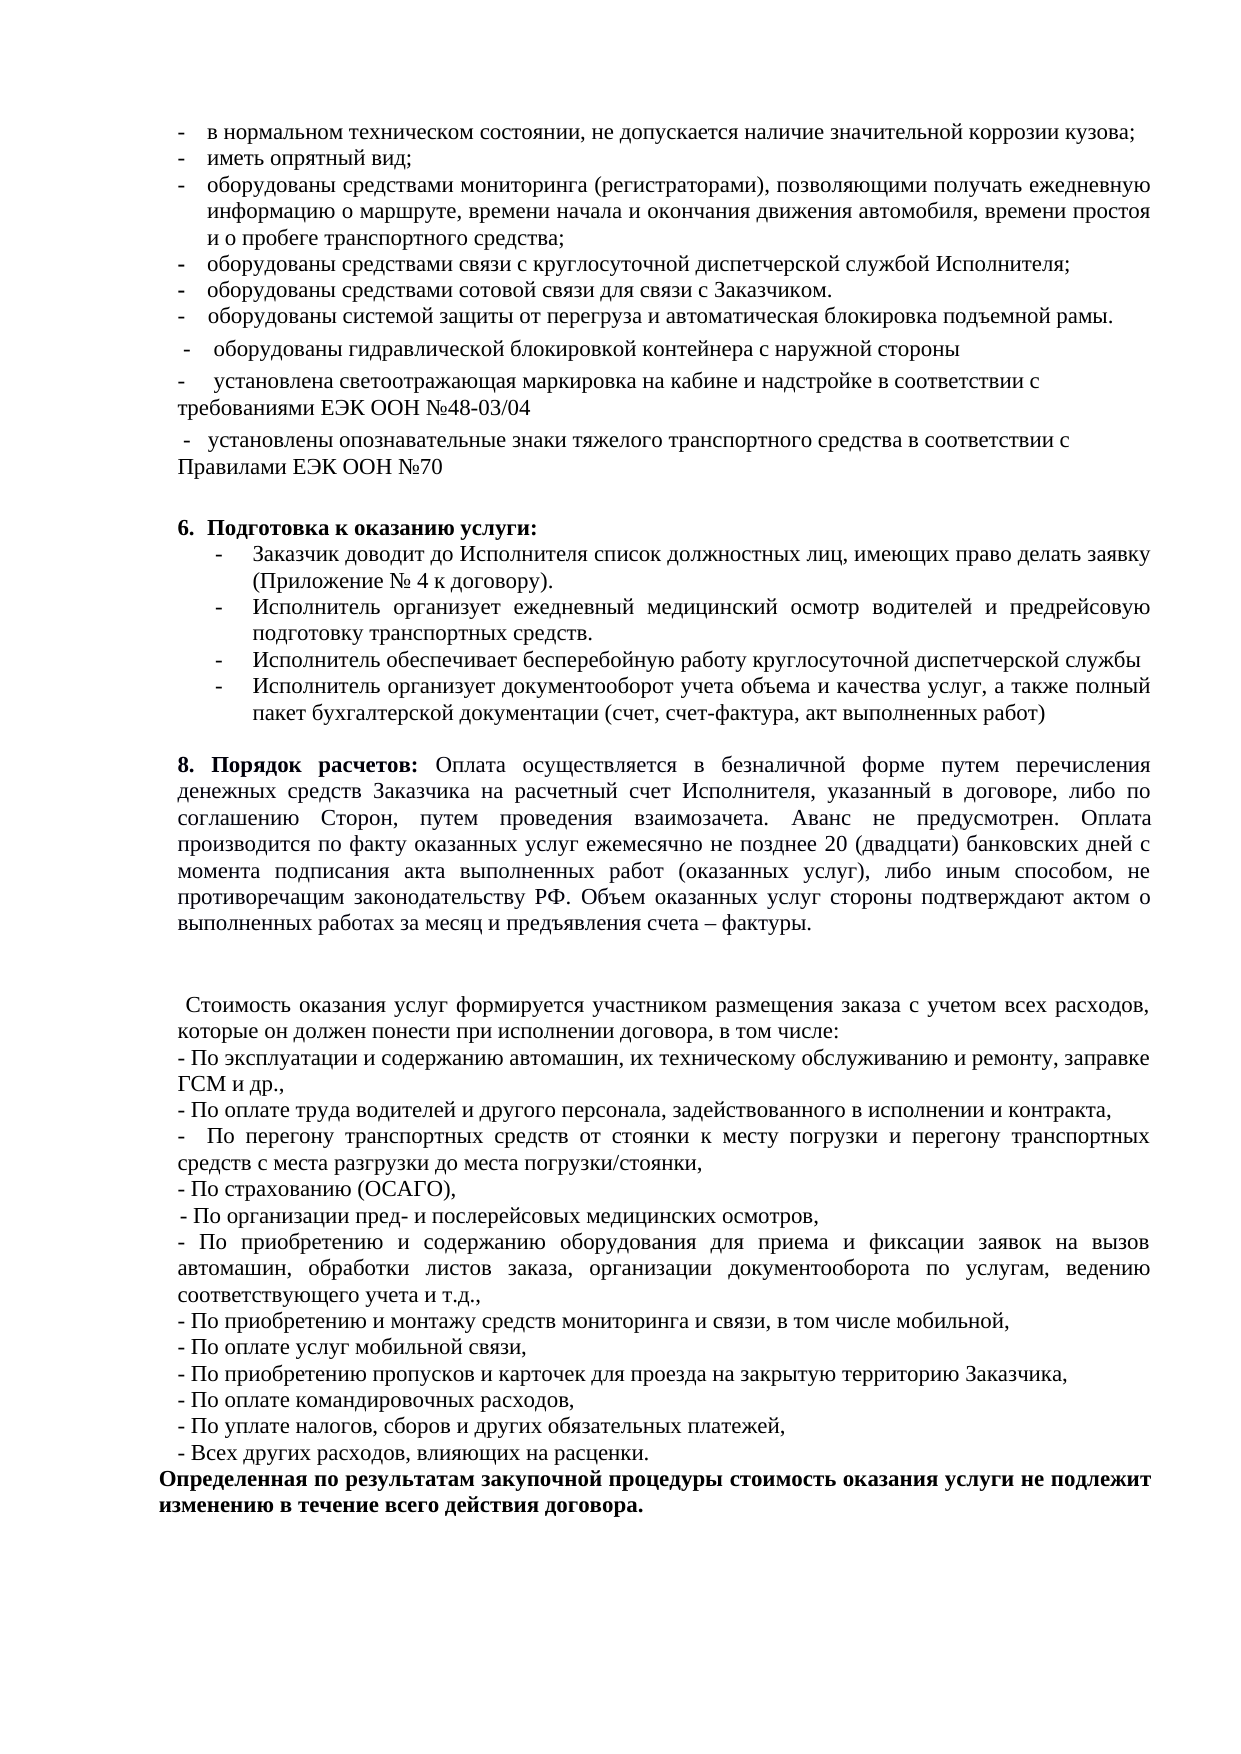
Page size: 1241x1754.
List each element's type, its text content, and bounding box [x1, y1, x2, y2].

list оборудованы средствами связи с круглосуточной диспетчерской службой Исполнителя; [177, 250, 1152, 276]
text - установлены опознавательные знаки тяжелого транспортного средства в соответствии с Правилами ЕЭК ООН №70 [177, 426, 1152, 479]
text 8. Порядок расчетов: Оплата осуществляется в безналичной форме путем перечисления денежных средств Заказчика на расчетный счет Исполнителя, указанный в договоре, либо по соглашению Сторон, путем проведения взаимозачета. Аванс не предусмотрен. Оплата производится по факту оказанных услуг ежемесячно не позднее 20 (двадцати) банковских дней с момента подписания акта выполненных работ (оказанных услуг), либо иным способом, не противоречащим законодательству РФ. Объем оказанных услуг стороны подтверждают актом о выполненных работах за месяц и предъявления счета – фактуры. [177, 751, 1152, 936]
text - установлена светоотражающая маркировка на кабине и надстройке в соответствии с требованиями ЕЭК ООН №48-03/04 [177, 368, 1152, 420]
text - По перегону транспортных средств от стоянки к месту погрузки и перегону транспортных средств с места разгрузки до места погрузки/стоянки, [177, 1123, 1152, 1175]
text - По страхованию (ОСАГО), [177, 1175, 1152, 1202]
text - По приобретению и монтажу средств мониторинга и связи, в том числе мобильной, [177, 1307, 1152, 1333]
list Исполнитель обеспечивает бесперебойную работу круглосуточной диспетчерской службы [215, 646, 1152, 672]
text - оборудованы гидравлической блокировкой контейнера с наружной стороны [177, 335, 1152, 361]
text - оборудованы системой защиты от перегруза и автоматическая блокировка подъемной рамы. [177, 303, 1152, 329]
list оборудованы средствами сотовой связи для связи с Заказчиком. [177, 276, 1152, 303]
list Подготовка к оказанию услуги: [177, 514, 1152, 540]
text - По приобретению пропусков и карточек для проезда на закрытую территорию Заказчика, [177, 1360, 1152, 1386]
text - По уплате налогов, сборов и других обязательных платежей, [177, 1412, 1152, 1439]
text Определенная по результатам закупочной процедуры стоимость оказания услуги не подлежит изменению в течение всего действия договора. [158, 1465, 1152, 1518]
text - По оплате услуг мобильной связи, [177, 1333, 1152, 1360]
text - По эксплуатации и содержанию автомашин, их техническому обслуживанию и ремонту, заправке ГСМ и др., [177, 1043, 1152, 1096]
text - По приобретению и содержанию оборудования для приема и фиксации заявок на вызов автомашин, обработки листов заказа, организации документооборота по услугам, ведению соответствующего учета и т.д., [177, 1228, 1152, 1307]
list иметь опрятный вид; [177, 144, 1152, 171]
list Исполнитель организует ежедневный медицинский осмотр водителей и предрейсовую подготовку транспортных средств. [215, 593, 1152, 646]
text - По оплате труда водителей и другого персонала, задействованного в исполнении и контракта, [177, 1096, 1152, 1123]
list Заказчик доводит до Исполнителя список должностных лиц, имеющих право делать заявку (Приложение № 4 к договору). [215, 540, 1152, 593]
list оборудованы средствами мониторинга (регистраторами), позволяющими получать ежедневную информацию о маршруте, времени начала и окончания движения автомобиля, времени простоя и о пробеге транспортного средства; [177, 171, 1152, 250]
text - По организации пред- и послерейсовых медицинских осмотров, [162, 1202, 1152, 1228]
text Стоимость оказания услуг формируется участником размещения заказа с учетом всех расходов, которые он должен понести при исполнении договора, в том числе: [177, 991, 1152, 1043]
list в нормальном техническом состоянии, не допускается наличие значительной коррозии кузова; [177, 118, 1152, 144]
text - Всех других расходов, влияющих на расценки. [177, 1439, 1152, 1465]
list Исполнитель организует документооборот учета объема и качества услуг, а также полный пакет бухгалтерской документации (счет, счет-фактура, акт выполненных работ) [215, 672, 1152, 725]
text - По оплате командировочных расходов, [177, 1386, 1152, 1412]
